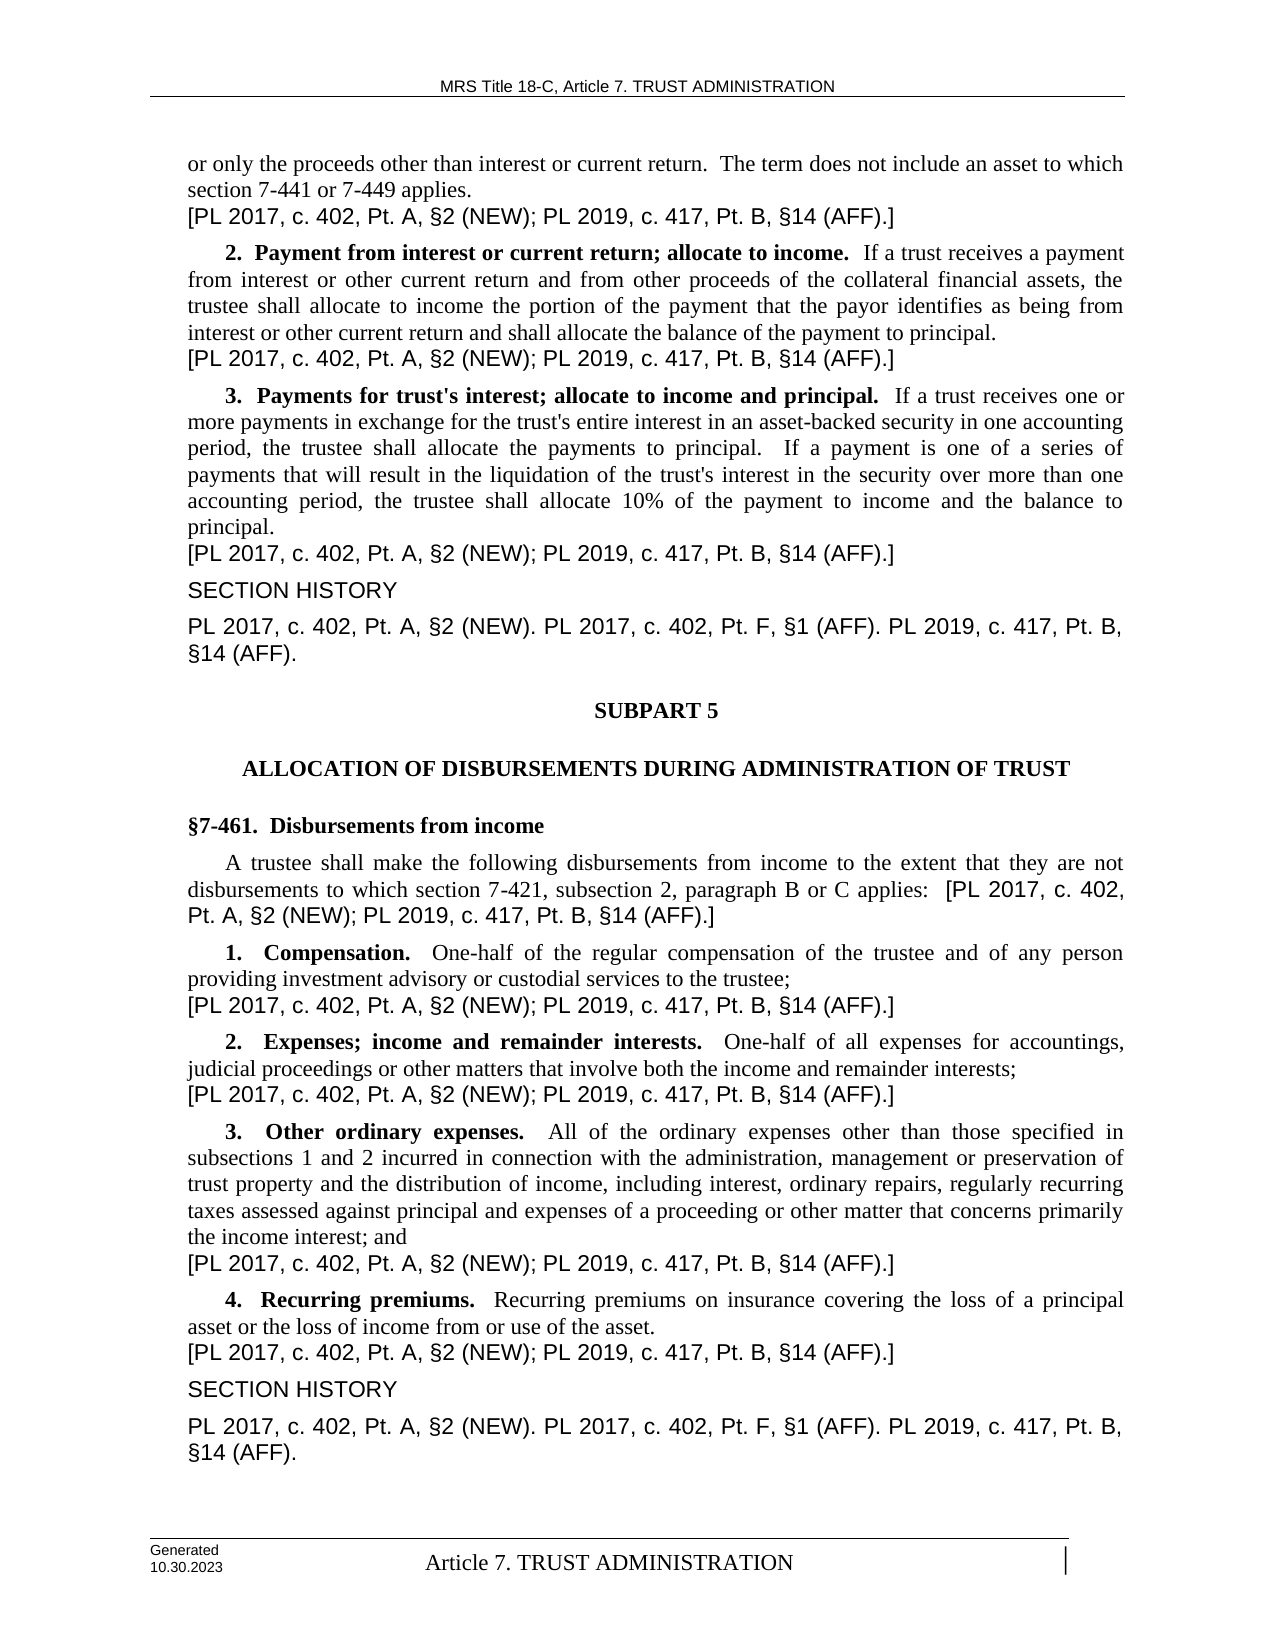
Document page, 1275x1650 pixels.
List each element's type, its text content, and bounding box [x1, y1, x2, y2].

text [PL 2017, c. 402, Pt. A, §2 (NEW); PL 2019, c. 417, Pt. B, §14 (AFF).] [187, 540, 1125, 566]
text A trustee shall make the following disbursements from income to the extent that they are not disbursements to which section 7‑421, subsection 2, paragraph B or C applies: [PL 2017, c. 402, Pt. A, §2 (NEW); PL 2019, c. 417, Pt. B, §14 (AFF).] [187, 849, 1125, 928]
text PL 2017, c. 402, Pt. A, §2 (NEW). PL 2017, c. 402, Pt. F, §1 (AFF). PL 2019, c. 417, Pt. B, §14 (AFF). [187, 613, 1125, 666]
text 2. Expenses; income and remainder interests. One-half of all expenses for accountings, judicial proceedings or other matters that involve both the income and remainder interests; [187, 1028, 1125, 1081]
text 4. Recurring premiums. Recurring premiums on insurance covering the loss of a principal asset or the loss of income from or use of the asset. [187, 1286, 1125, 1339]
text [187, 150, 1125, 203]
text PL 2017, c. 402, Pt. A, §2 (NEW). PL 2017, c. 402, Pt. F, §1 (AFF). PL 2019, c. 417, Pt. B, §14 (AFF). [187, 1413, 1125, 1465]
text [PL 2017, c. 402, Pt. A, §2 (NEW); PL 2019, c. 417, Pt. B, §14 (AFF).] [187, 1081, 1125, 1107]
text [PL 2017, c. 402, Pt. A, §2 (NEW); PL 2019, c. 417, Pt. B, §14 (AFF).] [187, 992, 1125, 1018]
text 2. Payment from interest or current return; allocate to income. If a trust receives a payment from interest or other current return and from other proceeds of the collateral financial assets, the trustee shall allocate to income the portion of the payment that the payor identifies as being from interest or other current return and shall allocate the balance of the payment to principal. [187, 239, 1125, 345]
text SECTION HISTORY [187, 577, 1125, 603]
text [PL 2017, c. 402, Pt. A, §2 (NEW); PL 2019, c. 417, Pt. B, §14 (AFF).] [187, 345, 1125, 371]
text [PL 2017, c. 402, Pt. A, §2 (NEW); PL 2019, c. 417, Pt. B, §14 (AFF).] [187, 203, 1125, 229]
text 3. Payments for trust's interest; allocate to income and principal. If a trust receives one or more payments in exchange for the trust's entire interest in an asset-backed security in one accounting period, the trustee shall allocate the payments to principal. If a payment is one of a series of payments that will result in the liquidation of the trust's interest in the security over more than one accounting period, the trustee shall allocate 10% of the payment to income and the balance to principal. [187, 382, 1125, 540]
text 1. Compensation. One-half of the regular compensation of the trustee and of any person providing investment advisory or custodial services to the trustee; [187, 939, 1125, 992]
text §7-461. Disbursements from income [187, 812, 1125, 839]
text SECTION HISTORY [187, 1376, 1125, 1402]
text SUBPART 5 [187, 697, 1125, 724]
text 3. Other ordinary expenses. All of the ordinary expenses other than those specified in subsections 1 and 2 incurred in connection with the administration, management or preservation of trust property and the distribution of income, including interest, ordinary repairs, regularly recurring taxes assessed against principal and expenses of a proceeding or other matter that concerns primarily the income interest; and [187, 1118, 1125, 1249]
text [PL 2017, c. 402, Pt. A, §2 (NEW); PL 2019, c. 417, Pt. B, §14 (AFF).] [187, 1249, 1125, 1276]
text ALLOCATION OF DISBURSEMENTS DURING ADMINISTRATION OF TRUST [187, 755, 1125, 781]
text [PL 2017, c. 402, Pt. A, §2 (NEW); PL 2019, c. 417, Pt. B, §14 (AFF).] [187, 1339, 1125, 1365]
